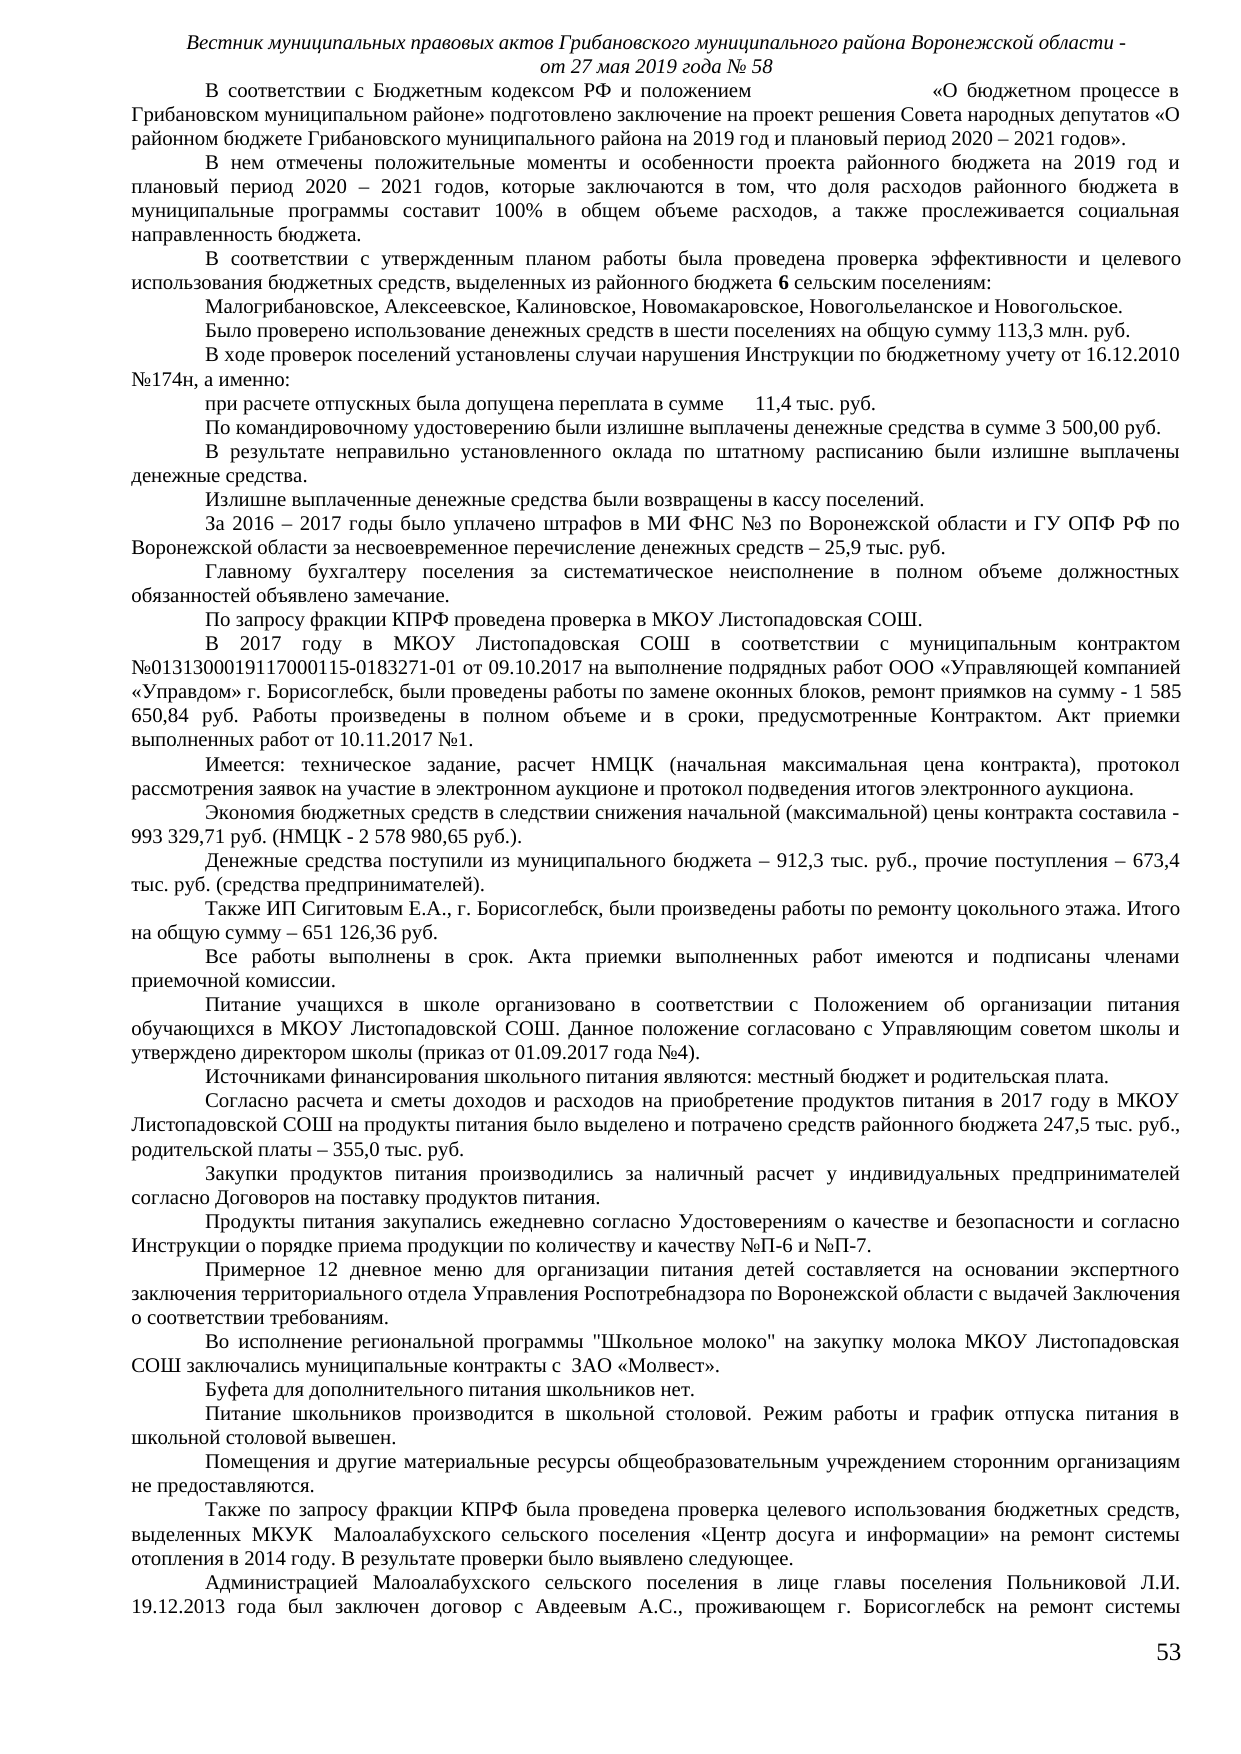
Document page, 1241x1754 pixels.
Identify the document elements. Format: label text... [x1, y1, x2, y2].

text По командировочному удостоверению были излишне выплачены денежные средства в сумме 3 500,00 руб. [131, 414, 1181, 439]
text Также ИП Сигитовым Е.А., г. Борисоглебск, были произведены работы по ремонту цокольного этажа. Итого на общую сумму – 651 126,36 руб. [131, 896, 1181, 944]
text Денежные средства поступили из муниципального бюджета – 912,3 тыс. руб., прочие поступления – 673,4 тыс. руб. (средства предпринимателей). [131, 848, 1181, 896]
text при расчете отпускных была допущена переплата в сумме 11,4 тыс. руб. [131, 391, 1181, 414]
text Было проверено использование денежных средств в шести поселениях на общую сумму 113,3 млн. руб. [131, 318, 1181, 342]
text Согласно расчета и сметы доходов и расходов на приобретение продуктов питания в 2017 году в МКОУ Листопадовской СОШ на продукты питания было выделено и потрачено средств районного бюджета 247,5 тыс. руб., родительской платы – 355,0 тыс. руб. [131, 1088, 1181, 1161]
text Питание школьников производится в школьной столовой. Режим работы и график отпуска питания в школьной столовой вывешен. [131, 1401, 1181, 1449]
text В соответствии с Бюджетным кодексом РФ и положением «О бюджетном процессе в Грибановском муниципальном районе» подготовлено заключение на проект решения Совета народных депутатов «О районном бюджете Грибановского муниципального района на 2019 год и плановый период 2020 – 2021 годов». [131, 78, 1181, 150]
text Все работы выполнены в срок. Акта приемки выполненных работ имеются и подписаны членами приемочной комиссии. [131, 944, 1181, 992]
text Помещения и другие материальные ресурсы общеобразовательным учреждением сторонним организациям не предоставляются. [131, 1449, 1181, 1497]
text Источниками финансирования школьного питания являются: местный бюджет и родительская плата. [131, 1064, 1181, 1088]
text В 2017 году в МКОУ Листопадовская СОШ в соответствии с муниципальным контрактом №0131300019117000115-0183271-01 от 09.10.2017 на выполнение подрядных работ ООО «Управляющей компанией «Управдом» г. Борисоглебск, были проведены работы по замене оконных блоков, ремонт приямков на сумму - 1 585 650,84 руб. Работы произведены в полном объеме и в сроки, предусмотренные Контрактом. Акт приемки выполненных работ от 10.11.2017 №1. [131, 631, 1181, 751]
text Во исполнение региональной программы "Школьное молоко" на закупку молока МКОУ Листопадовская СОШ заключались муниципальные контракты с ЗАО «Молвест». [131, 1329, 1181, 1377]
text В нем отмечены положительные моменты и особенности проекта районного бюджета на 2019 год и плановый период 2020 – 2021 годов, которые заключаются в том, что доля расходов районного бюджета в муниципальные программы составит 100% в общем объеме расходов, а также прослеживается социальная направленность бюджета. [131, 150, 1181, 246]
text Экономия бюджетных средств в следствии снижения начальной (максимальной) цены контракта составила - 993 329,71 руб. (НМЦК - 2 578 980,65 руб.). [131, 799, 1181, 848]
text Продукты питания закупались ежедневно согласно Удостоверениям о качестве и безопасности и согласно Инструкции о порядке приема продукции по количеству и качеству №П-6 и №П-7. [131, 1209, 1181, 1257]
text В результате неправильно установленного оклада по штатному расписанию были излишне выплачены денежные средства. [131, 439, 1181, 487]
text За 2016 – 2017 годы было уплачено штрафов в МИ ФНС №3 по Воронежской области и ГУ ОПФ РФ по Воронежской области за несвоевременное перечисление денежных средств – 25,9 тыс. руб. [131, 511, 1181, 559]
text Питание учащихся в школе организовано в соответствии с Положением об организации питания обучающихся в МКОУ Листопадовской СОШ. Данное положение согласовано с Управляющим советом школы и утверждено директором школы (приказ от 01.09.2017 года №4). [131, 992, 1181, 1064]
text Буфета для дополнительного питания школьников нет. [131, 1377, 1181, 1401]
text Излишне выплаченные денежные средства были возвращены в кассу поселений. [131, 487, 1181, 511]
text В ходе проверок поселений установлены случаи нарушения Инструкции по бюджетному учету от 16.12.2010 №174н, а именно: [131, 342, 1181, 391]
text Малогрибановское, Алексеевское, Калиновское, Новомакаровское, Новогольеланское и Новогольское. [131, 294, 1181, 318]
text Закупки продуктов питания производились за наличный расчет у индивидуальных предпринимателей согласно Договоров на поставку продуктов питания. [131, 1161, 1181, 1209]
text По запросу фракции КПРФ проведена проверка в МКОУ Листопадовская СОШ. [131, 607, 1181, 631]
text Также по запросу фракции КПРФ была проведена проверка целевого использования бюджетных средств, выделенных МКУК Малоалабухского сельского поселения «Центр досуга и информации» на ремонт системы отопления в 2014 году. В результате проверки было выявлено следующее. [131, 1497, 1181, 1569]
text Имеется: техническое задание, расчет НМЦК (начальная максимальная цена контракта), протокол рассмотрения заявок на участие в электронном аукционе и протокол подведения итогов электронного аукциона. [131, 751, 1181, 799]
text Главному бухгалтеру поселения за систематическое неисполнение в полном объеме должностных обязанностей объявлено замечание. [131, 559, 1181, 607]
text В соответствии с утвержденным планом работы была проведена проверка эффективности и целевого использования бюджетных средств, выделенных из районного бюджета 6 сельским поселениям: [131, 246, 1181, 294]
text Примерное 12 дневное меню для организации питания детей составляется на основании экспертного заключения территориального отдела Управления Роспотребнадзора по Воронежской области с выдачей Заключения о соответствии требованиям. [131, 1257, 1181, 1329]
